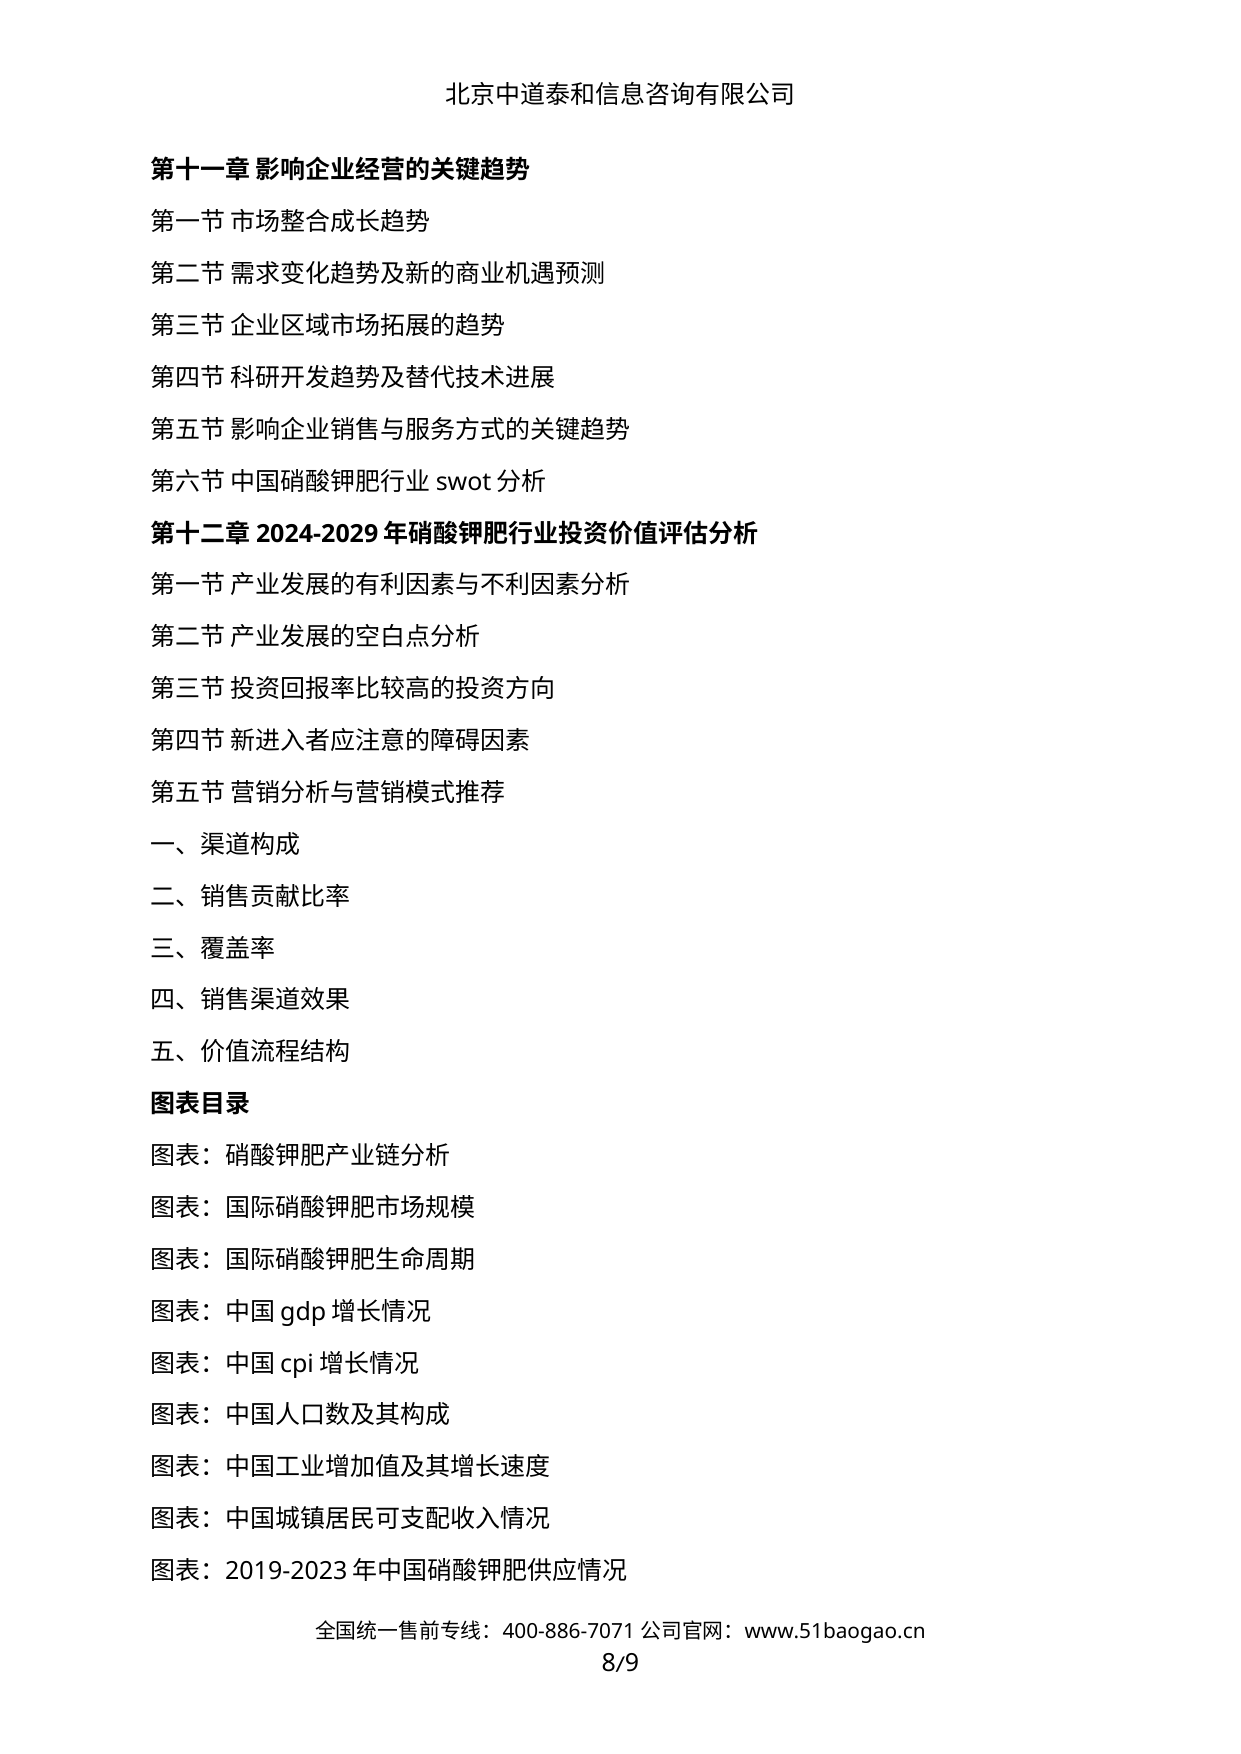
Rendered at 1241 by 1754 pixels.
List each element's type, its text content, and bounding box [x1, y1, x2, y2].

text 第十一章 影响企业经营的关键趋势 [150, 150, 1090, 186]
text 第五节 营销分析与营销模式推荐 [150, 772, 1090, 809]
text 图表：中国人口数及其构成 [150, 1395, 1090, 1431]
text 图表：2019-2023年中国硝酸钾肥供应情况 [150, 1551, 1090, 1587]
text 图表：国际硝酸钾肥市场规模 [150, 1187, 1090, 1224]
text 第二节 需求变化趋势及新的商业机遇预测 [150, 254, 1090, 290]
text 图表目录 [150, 1084, 1090, 1120]
text 图表：中国城镇居民可支配收入情况 [150, 1499, 1090, 1535]
text 第五节 影响企业销售与服务方式的关键趋势 [150, 409, 1090, 446]
text 一、渠道构成 [150, 824, 1090, 861]
text 第六节 中国硝酸钾肥行业swot分析 [150, 461, 1090, 497]
text 图表：国际硝酸钾肥生命周期 [150, 1239, 1090, 1276]
text 二、销售贡献比率 [150, 876, 1090, 912]
text 第十二章 2024-2029年硝酸钾肥行业投资价值评估分析 [150, 513, 1090, 549]
text 三、覆盖率 [150, 928, 1090, 964]
text 第四节 科研开发趋势及替代技术进展 [150, 357, 1090, 394]
text 图表：中国工业增加值及其增长速度 [150, 1447, 1090, 1483]
text 图表：中国cpi增长情况 [150, 1343, 1090, 1379]
text 五、价值流程结构 [150, 1032, 1090, 1068]
text 第二节 产业发展的空白点分析 [150, 617, 1090, 653]
text 图表：硝酸钾肥产业链分析 [150, 1136, 1090, 1172]
text 图表：中国gdp增长情况 [150, 1291, 1090, 1327]
text 第一节 产业发展的有利因素与不利因素分析 [150, 565, 1090, 601]
text 第四节 新进入者应注意的障碍因素 [150, 721, 1090, 757]
text 第一节 市场整合成长趋势 [150, 202, 1090, 238]
text 四、销售渠道效果 [150, 980, 1090, 1016]
text 第三节 投资回报率比较高的投资方向 [150, 669, 1090, 705]
text 第三节 企业区域市场拓展的趋势 [150, 306, 1090, 342]
